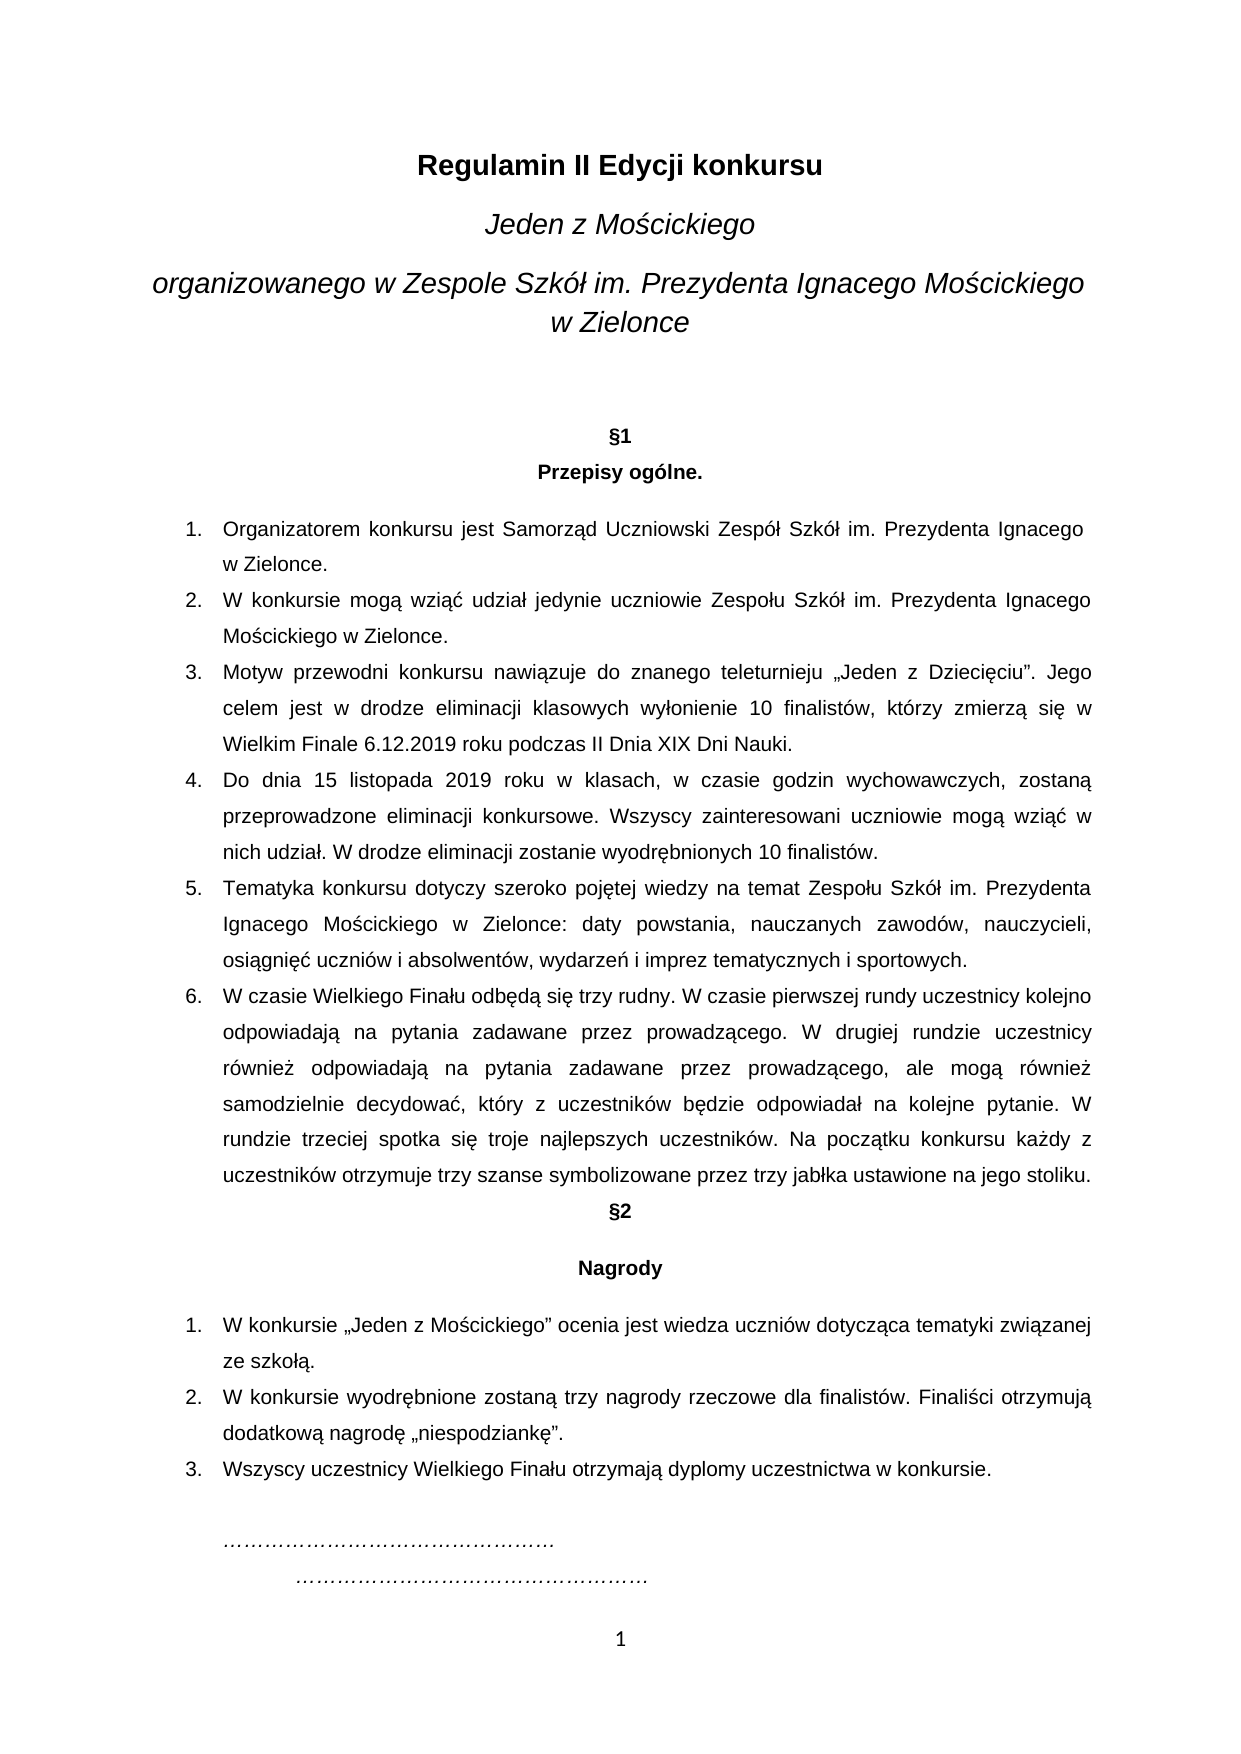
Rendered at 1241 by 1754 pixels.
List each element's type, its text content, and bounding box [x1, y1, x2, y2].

list W konkursie wyodrębnione zostaną trzy nagrody rzeczowe dla finalistów. Finaliści otrzymują dodatkową nagrodę „niespodziankę”. [185, 1384, 1093, 1444]
list W czasie Wielkiego Finału odbędą się trzy rudny. W czasie pierwszej rundy uczestnicy kolejno odpowiadają na pytania zadawane przez prowadzącego. W drugiej rundzie uczestnicy również odpowiadają na pytania zadawane przez prowadzącego, ale mogą również samodzielnie decydować, który z uczestników będzie odpowiadał na kolejne pytanie. W rundzie trzeciej spotka się troje najlepszych uczestników. Na początku konkursu każdy z uczestników otrzymuje trzy szanse symbolizowane przez trzy jabłka ustawione na jego stoliku. [185, 983, 1093, 1187]
list Do dnia 15 listopada 2019 roku w klasach, w czasie godzin wychowawczych, zostaną przeprowadzone eliminacji konkursowe. Wszyscy zainteresowani uczniowie mogą wziąć w nich udział. W drodze eliminacji zostanie wyodrębnionych 10 finalistów. [185, 768, 1093, 864]
list W konkursie mogą wziąć udział jedynie uczniowie Zespołu Szkół im. Prezydenta Ignacego Mościckiego w Zielonce. [185, 588, 1093, 648]
text Jeden z Mościckiego [148, 207, 1093, 241]
list Wszyscy uczestnicy Wielkiego Finału otrzymają dyplomy uczestnictwa w konkursie. [185, 1456, 1093, 1480]
text organizowanego w Zespole Szkół im. Prezydenta Ignacego Mościckiego w Zielonce [148, 266, 1093, 338]
text §2 [148, 1199, 1093, 1223]
text Nagrody [148, 1256, 1093, 1280]
list W konkursie „Jeden z Mościckiego” ocenia jest wiedza uczniów dotycząca tematyki związanej ze szkołą. [185, 1313, 1093, 1373]
list Tematyka konkursu dotyczy szeroko pojętej wiedzy na temat Zespołu Szkół im. Prezydenta Ignacego Mościckiego w Zielonce: daty powstania, nauczanych zawodów, nauczycieli, osiągnięć uczniów i absolwentów, wydarzeń i imprez tematycznych i sportowych. [185, 876, 1093, 972]
list Motyw przewodni konkursu nawiązuje do znanego teleturnieju „Jeden z Dziecięciu”. Jego celem jest w drodze eliminacji klasowych wyłonienie 10 finalistów, którzy zmierzą się w Wielkim Finale 6.12.2019 roku podczas II Dnia XIX Dni Nauki. [185, 660, 1093, 756]
list Organizatorem konkursu jest Samorząd Uczniowski Zespół Szkół im. Prezydenta Ignacego w Zielonce. [185, 516, 1093, 576]
text §1 Przepisy ogólne. [148, 424, 1093, 483]
text Regulamin II Edycji konkursu [148, 148, 1093, 181]
text ………………………………………… …………………………………………… [223, 1528, 1093, 1588]
